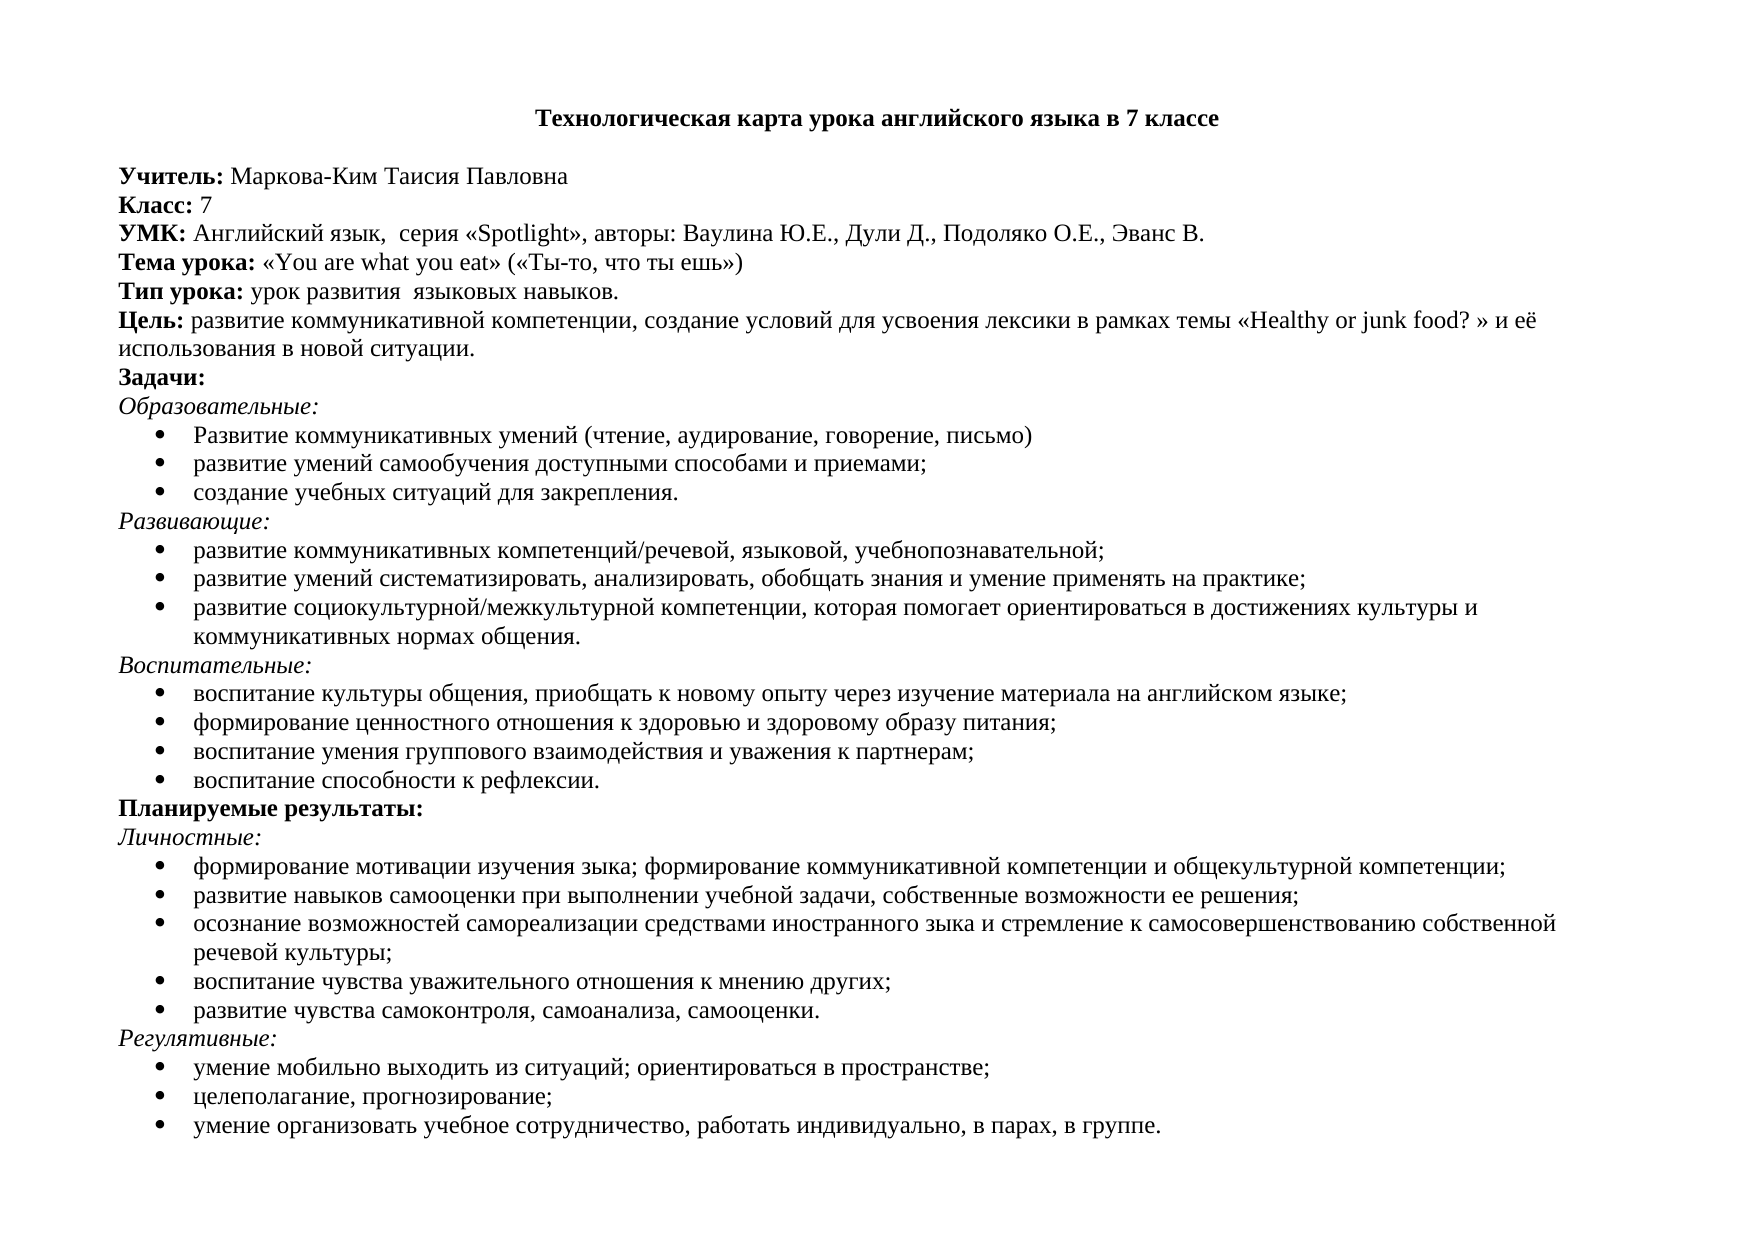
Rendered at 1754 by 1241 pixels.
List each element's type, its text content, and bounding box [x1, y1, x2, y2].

list воспитание чувства уважительного отношения к мнению других; [156, 966, 1636, 995]
list Развитие коммуникативных умений (чтение, аудирование, говорение, письмо) [156, 420, 1636, 448]
list развитие умений самообучения доступными способами и приемами; [156, 448, 1636, 477]
list формирование ценностного отношения к здоровью и здоровому образу питания; [156, 707, 1636, 736]
list развитие социокультурной/межкультурной компетенции, которая помогает ориентироваться в достижениях культуры и коммуникативных нормах общения. [156, 592, 1636, 650]
list воспитание способности к рефлексии. [156, 765, 1636, 793]
list целеполагание, прогнозирование; [156, 1081, 1636, 1110]
text Регулятивные: [118, 1023, 1636, 1052]
list умение мобильно выходить из ситуаций; ориентироваться в пространстве; [156, 1052, 1636, 1081]
text Планируемые результаты: [118, 793, 1636, 822]
text Образовательные: [118, 391, 1636, 420]
list развитие чувства самоконтроля, самоанализа, самооценки. [156, 995, 1636, 1023]
text Тема урока: «You are what you eat» («Ты-то, что ты ешь») [118, 247, 1636, 276]
list развитие умений систематизировать, анализировать, обобщать знания и умение применять на практике; [156, 563, 1636, 592]
list развитие коммуникативных компетенций/речевой, языковой, учебнопознавательной; [156, 535, 1636, 563]
list воспитание умения группового взаимодействия и уважения к партнерам; [156, 736, 1636, 765]
text Тип урока: урок развития языковых навыков. [118, 276, 1636, 305]
text Задачи: [118, 362, 1636, 391]
text Цель: развитие коммуникативной компетенции, создание условий для усвоения лексики в рамках темы «Healthy or junk food? » и её использования в новой ситуации. [118, 305, 1636, 362]
list воспитание культуры общения, приобщать к новому опыту через изучение материала на английском языке; [156, 678, 1636, 707]
text Развивающие: [118, 506, 1636, 535]
list создание учебных ситуаций для закрепления. [156, 477, 1636, 506]
list умение организовать учебное сотрудничество, работать индивидуально, в парах, в группе. [156, 1110, 1636, 1138]
text Учитель: Маркова-Ким Таисия Павловна [118, 161, 1636, 190]
list осознание возможностей самореализации средствами иностранного зыка и стремление к самосовершенствованию собственной речевой культуры; [156, 908, 1636, 966]
list формирование мотивации изучения зыка; формирование коммуникативной компетенции и общекультурной компетенции; [156, 851, 1636, 880]
text УМК: Английский язык, серия «Spotlight», авторы: Ваулина Ю.Е., Дули Д., Подоляко О.Е., Эванс В. [118, 218, 1636, 247]
text Личностные: [118, 822, 1636, 851]
text Технологическая карта урока английского языка в 7 классе [118, 103, 1636, 132]
text Воспитательные: [118, 650, 1636, 678]
text Класс: 7 [118, 190, 1636, 218]
list развитие навыков самооценки при выполнении учебной задачи, собственные возможности ее решения; [156, 880, 1636, 908]
